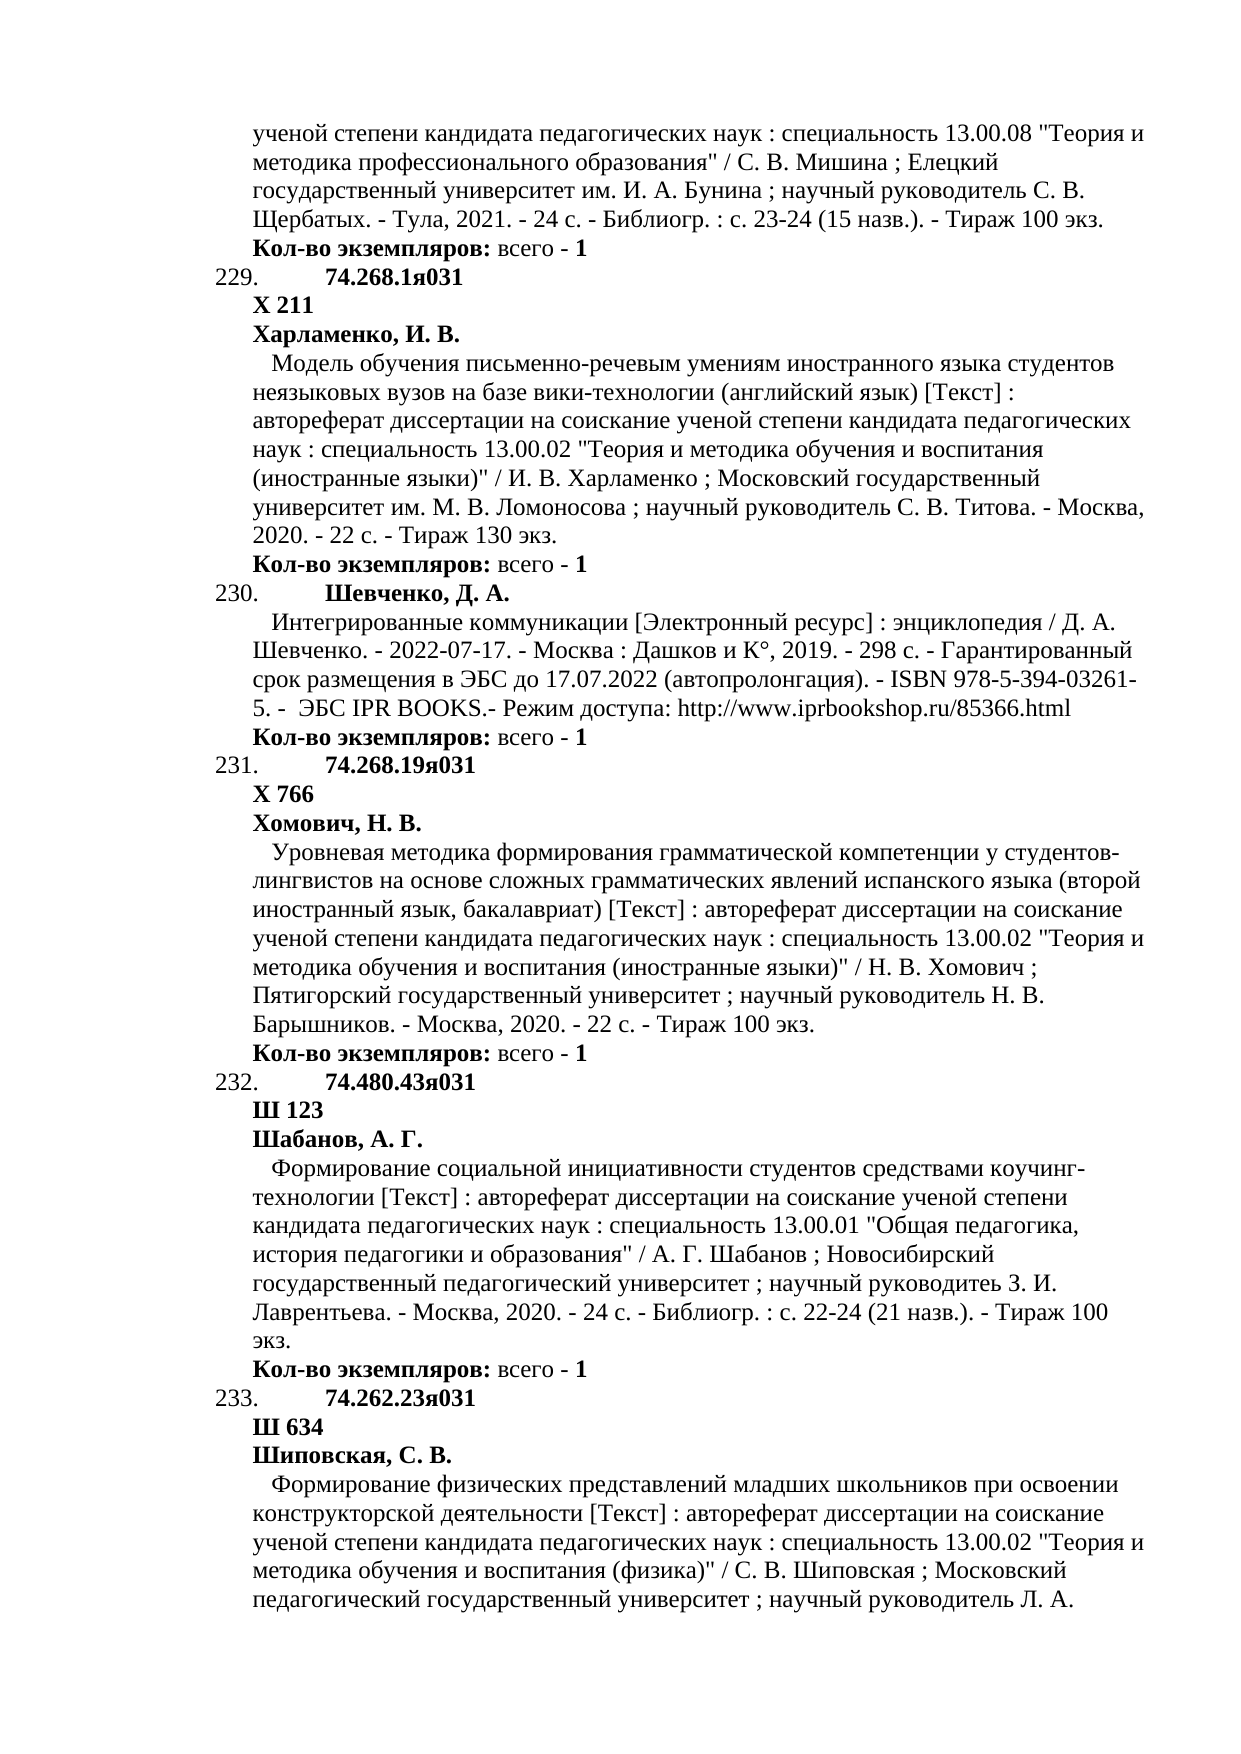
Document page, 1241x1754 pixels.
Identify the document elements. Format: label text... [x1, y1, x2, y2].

list Шевченко, Д. А. Интегрированные коммуникации [Электронный ресурс] : энциклопедия / Д. А. Шевченко. - 2022-07-17. - Москва : Дашков и К°, 2019. - 298 с. - Гарантированный срок размещения в ЭБС до 17.07.2022 (автопролонгация). - ISBN 978-5-394-03261-5. - ЭБС IPR BOOKS.- Режим доступа: http://www.iprbookshop.ru/85366.html Кол-во экземпляров: всего - 1 [215, 578, 1152, 751]
list 74.268.1я031 Х 211 Харламенко, И. В. Модель обучения письменно-речевым умениям иностранного языка студентов неязыковых вузов на базе вики-технологии (английский язык) [Текст] : автореферат диссертации на соискание ученой степени кандидата педагогических наук : специальность 13.00.02 "Теория и методика обучения и воспитания (иностранные языки)" / И. В. Харламенко ; Московский государственный университет им. М. В. Ломоносова ; научный руководитель С. В. Титова. - Москва, 2020. - 22 с. - Тираж 130 экз. Кол-во экземпляров: всего - 1 [215, 262, 1152, 578]
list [215, 118, 1152, 262]
list 74.268.19я031 Х 766 Хомович, Н. В. Уровневая методика формирования грамматической компетенции у студентов-лингвистов на основе сложных грамматических явлений испанского языка (второй иностранный язык, бакалавриат) [Текст] : автореферат диссертации на соискание ученой степени кандидата педагогических наук : специальность 13.00.02 "Теория и методика обучения и воспитания (иностранные языки)" / Н. В. Хомович ; Пятигорский государственный университет ; научный руководитель Н. В. Барышников. - Москва, 2020. - 22 с. - Тираж 100 экз. Кол-во экземпляров: всего - 1 [215, 751, 1152, 1067]
list 74.480.43я031 Ш 123 Шабанов, А. Г. Формирование социальной инициативности студентов средствами коучинг-технологии [Текст] : автореферат диссертации на соискание ученой степени кандидата педагогических наук : специальность 13.00.01 "Общая педагогика, история педагогики и образования" / А. Г. Шабанов ; Новосибирский государственный педагогический университет ; научный руководитеь З. И. Лаврентьева. - Москва, 2020. - 24 с. - Библиогр. : с. 22-24 (21 назв.). - Тираж 100 экз. Кол-во экземпляров: всего - 1 [215, 1067, 1152, 1383]
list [215, 1383, 1152, 1613]
